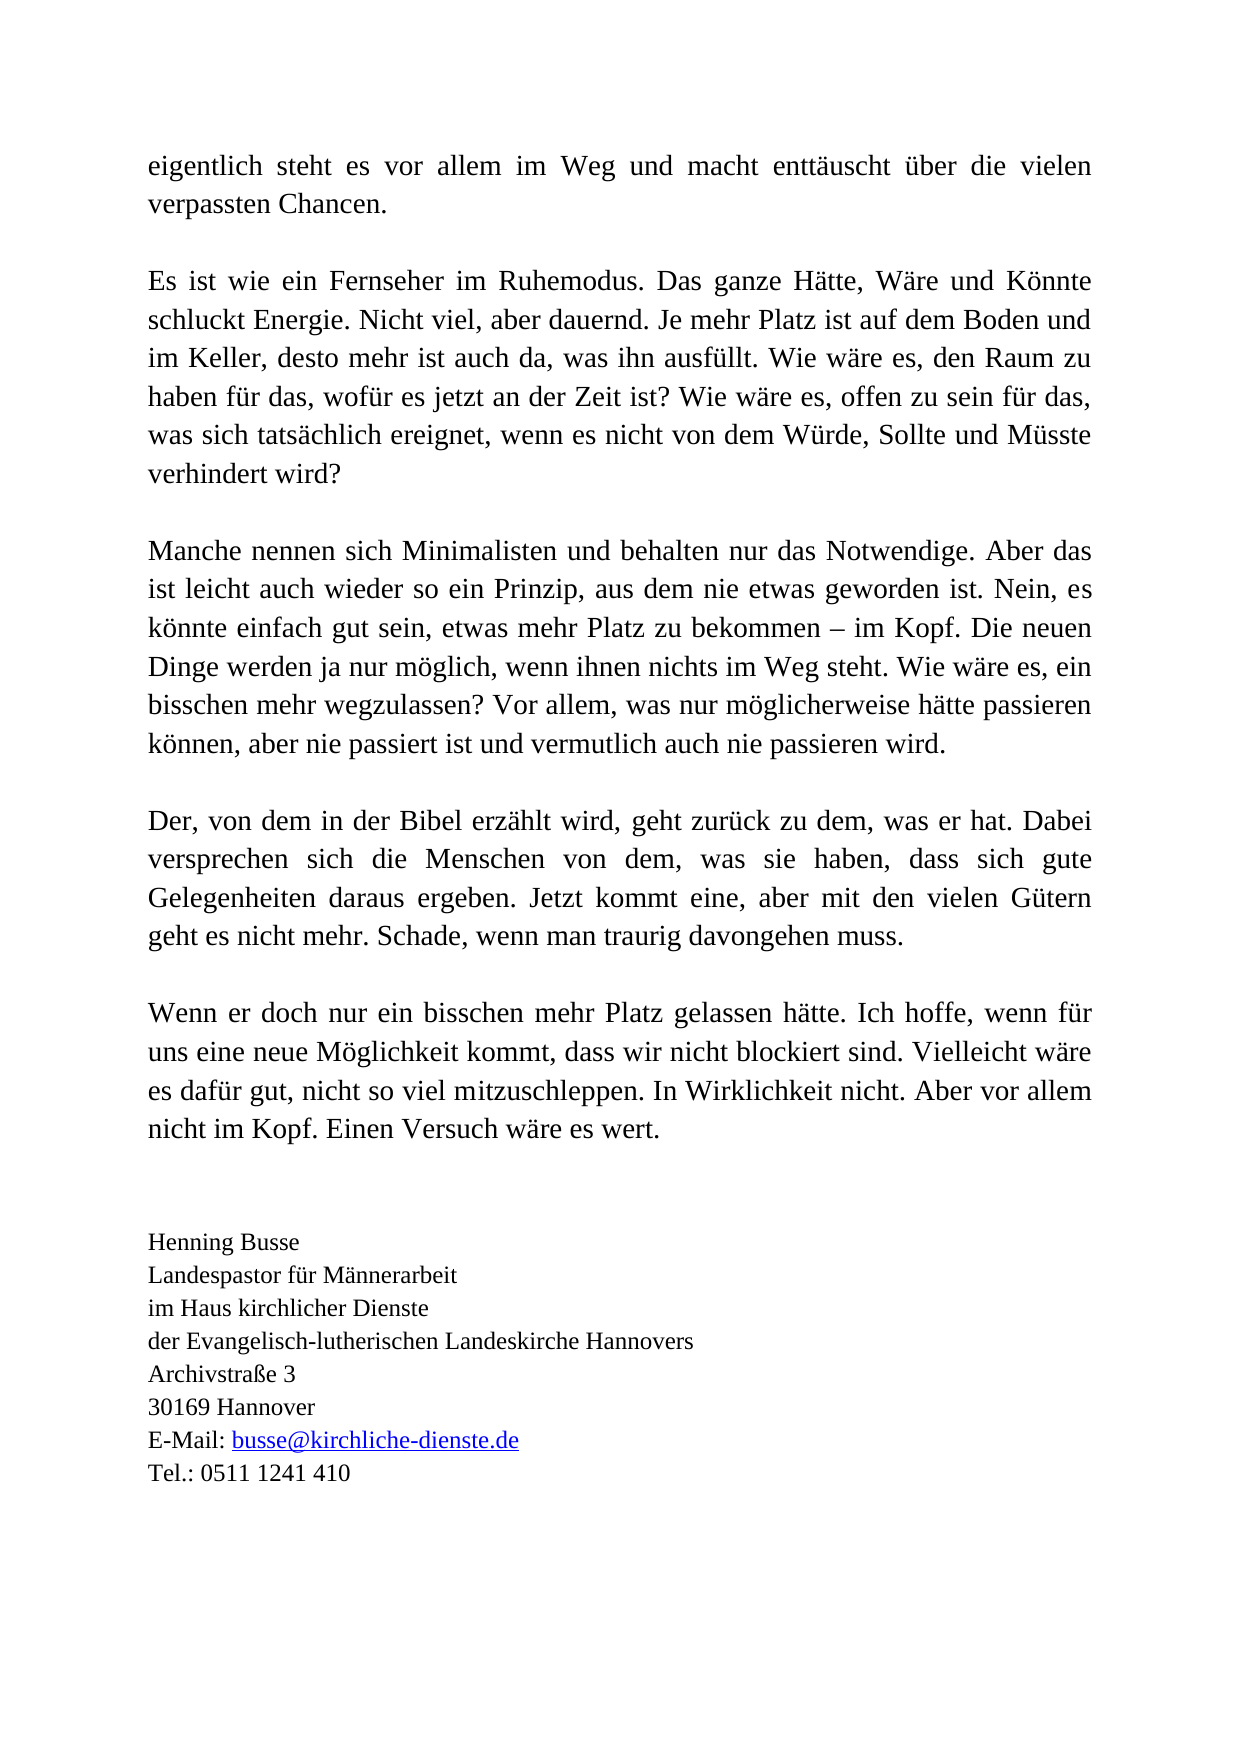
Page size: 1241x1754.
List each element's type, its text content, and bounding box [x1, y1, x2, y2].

text Landespastor für Männerarbeit [148, 1260, 1093, 1288]
text Henning Busse [148, 1227, 1093, 1256]
text der Evangelisch-lutherischen Landeskirche Hannovers [148, 1326, 1093, 1354]
text Der, von dem in der Bibel erzählt wird, geht zurück zu dem, was er hat. Dabei versprechen sich die Menschen von dem, was sie haben, dass sich gute Gelegenheiten daraus ergeben. Jetzt kommt eine, aber mit den vielen Gütern geht es nicht mehr. Schade, wenn man traurig davongehen muss. [148, 803, 1093, 952]
text Tel.: 0511 1241 410 [148, 1458, 1093, 1487]
text im Haus kirchlicher Dienste [148, 1293, 1093, 1322]
text E-Mail: busse@kirchliche-dienste.de [148, 1425, 1093, 1454]
text Manche nennen sich Minimalisten und behalten nur das Notwendige. Aber das ist leicht auch wieder so ein Prinzip, aus dem nie etwas geworden ist. Nein, es könnte einfach gut sein, etwas mehr Platz zu bekommen – im Kopf. Die neuen Dinge werden ja nur möglich, wenn ihnen nichts im Weg steht. Wie wäre es, ein bisschen mehr wegzulassen? Vor allem, was nur möglicherweise hätte passieren können, aber nie passiert ist und vermutlich auch nie passieren wird. [148, 533, 1093, 759]
text 30169 Hannover [148, 1392, 1093, 1421]
text Es ist wie ein Fernseher im Ruhemodus. Das ganze Hätte, Wäre und Könnte schluckt Energie. Nicht viel, aber dauernd. Je mehr Platz ist auf dem Boden und im Keller, desto mehr ist auch da, was ihn ausfüllt. Wie wäre es, den Raum zu haben für das, wofür es jetzt an der Zeit ist? Wie wäre es, offen zu sein für das, was sich tatsächlich ereignet, wenn es nicht von dem Würde, Sollte und Müsste verhindert wird? [148, 263, 1093, 489]
text Archivstraße 3 [148, 1359, 1093, 1388]
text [148, 148, 1093, 220]
text Wenn er doch nur ein bisschen mehr Platz gelassen hätte. Ich hoffe, wenn für uns eine neue Möglichkeit kommt, dass wir nicht blockiert sind. Vielleicht wäre es dafür gut, nicht so viel mitzuschleppen. In Wirklichkeit nicht. Aber vor allem nicht im Kopf. Einen Versuch wäre es wert. [148, 996, 1093, 1145]
